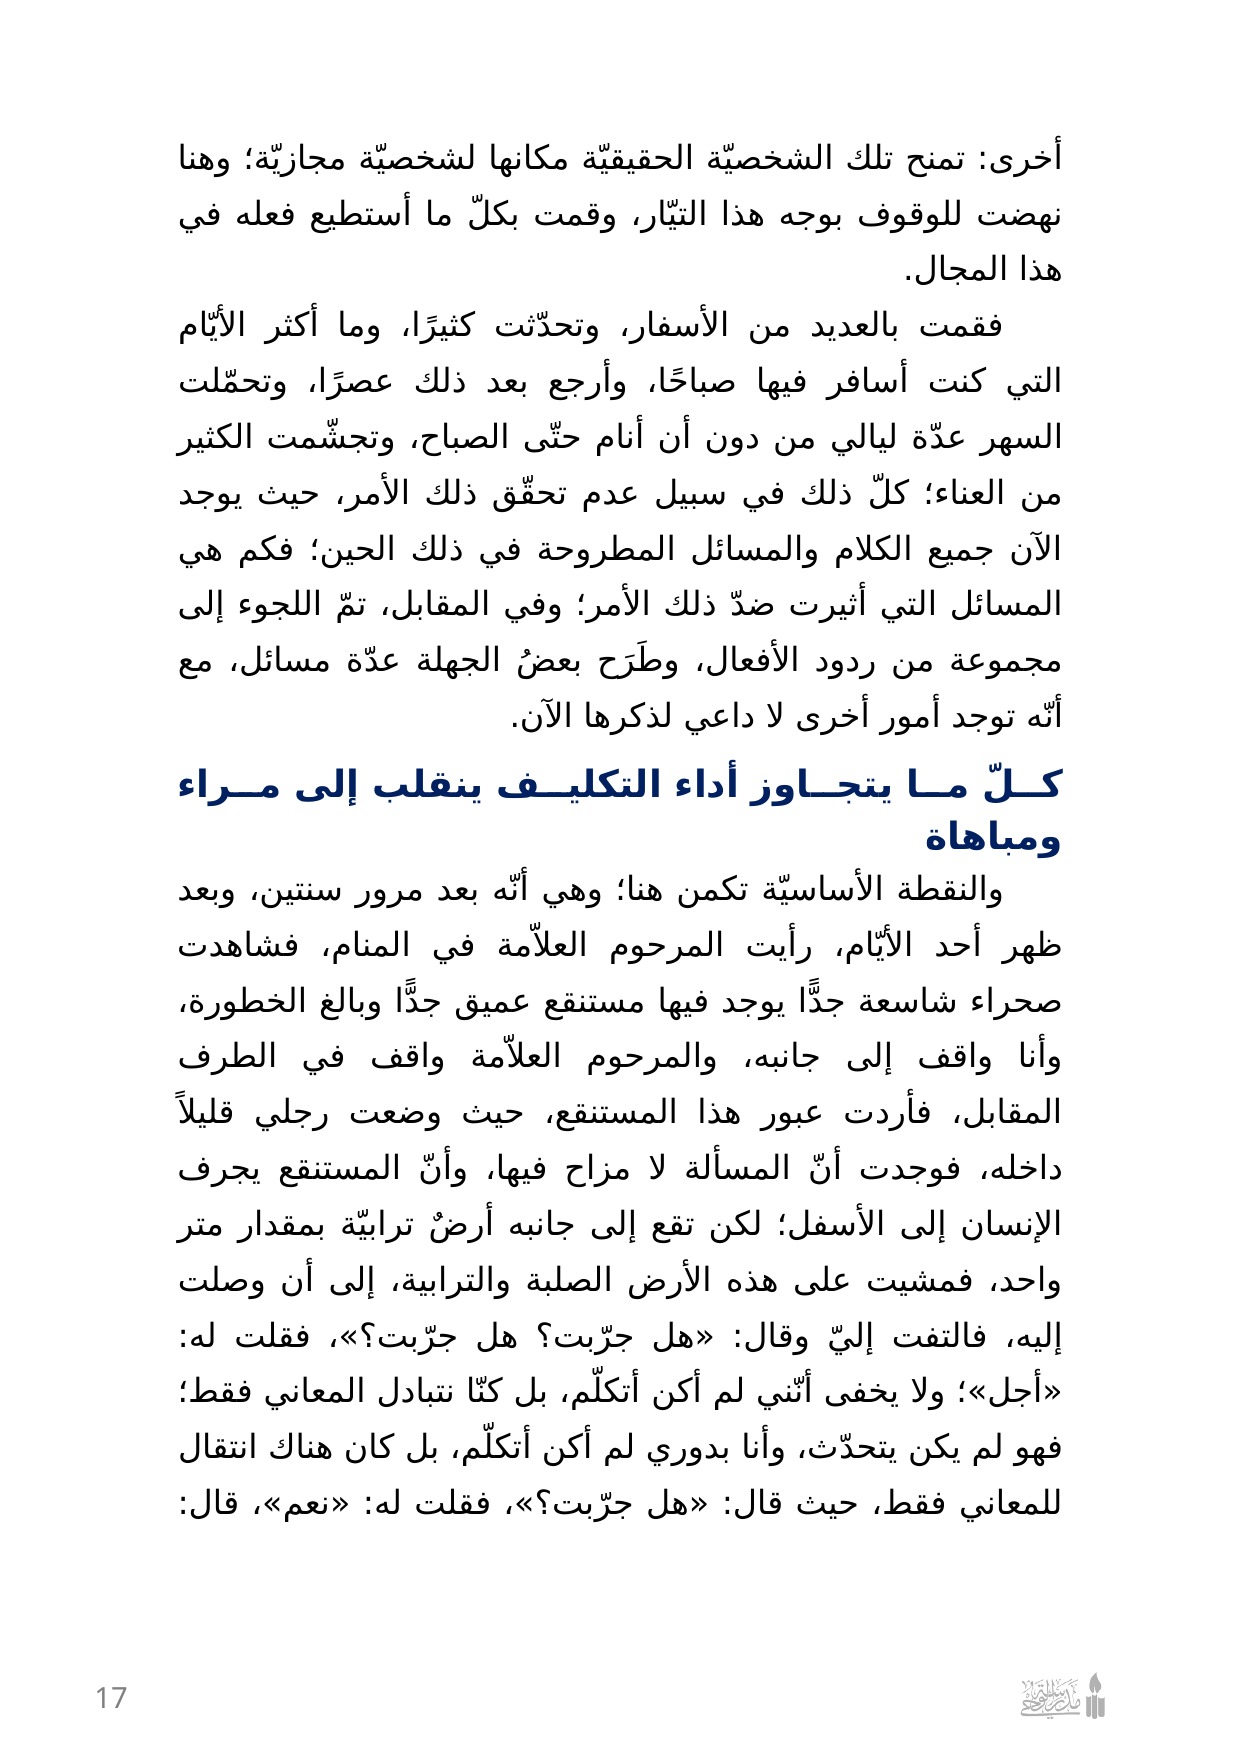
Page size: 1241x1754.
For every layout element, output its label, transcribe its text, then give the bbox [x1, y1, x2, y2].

title كلّ ما يتجاوز أداء التكليف ينقلب إلى مراء ومباهاة [177, 762, 1063, 858]
picture [1020, 1672, 1105, 1719]
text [177, 867, 1063, 1537]
text فقمت بالعديد من الأسفار، وتحدّثت كثيرًا، وما أكثر الأيّام التي كنت أسافر فيها صباحًا، وأرجع بعد ذلك عصرًا، وتحمّلت السهر عدّة ليالي من دون أن أنام حتّى الصباح، وتجشّمت الكثير من العناء؛ كلّ ذلك في سبيل عدم تحقّق ذلك الأمر، حيث يوجد الآن جميع الكلام والمسائل المطروحة في ذلك الحين؛ فكم هي المسائل التي أثيرت ضدّ ذلك الأمر؛ وفي المقابل، تمّ اللجوء إلى مجموعة من ردود الأفعال، وطَرَح بعضُ الجهلة عدّة مسائل، مع أنّه توجد أمور أخرى لا داعي لذكرها الآن. [177, 303, 1063, 750]
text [177, 136, 1063, 303]
